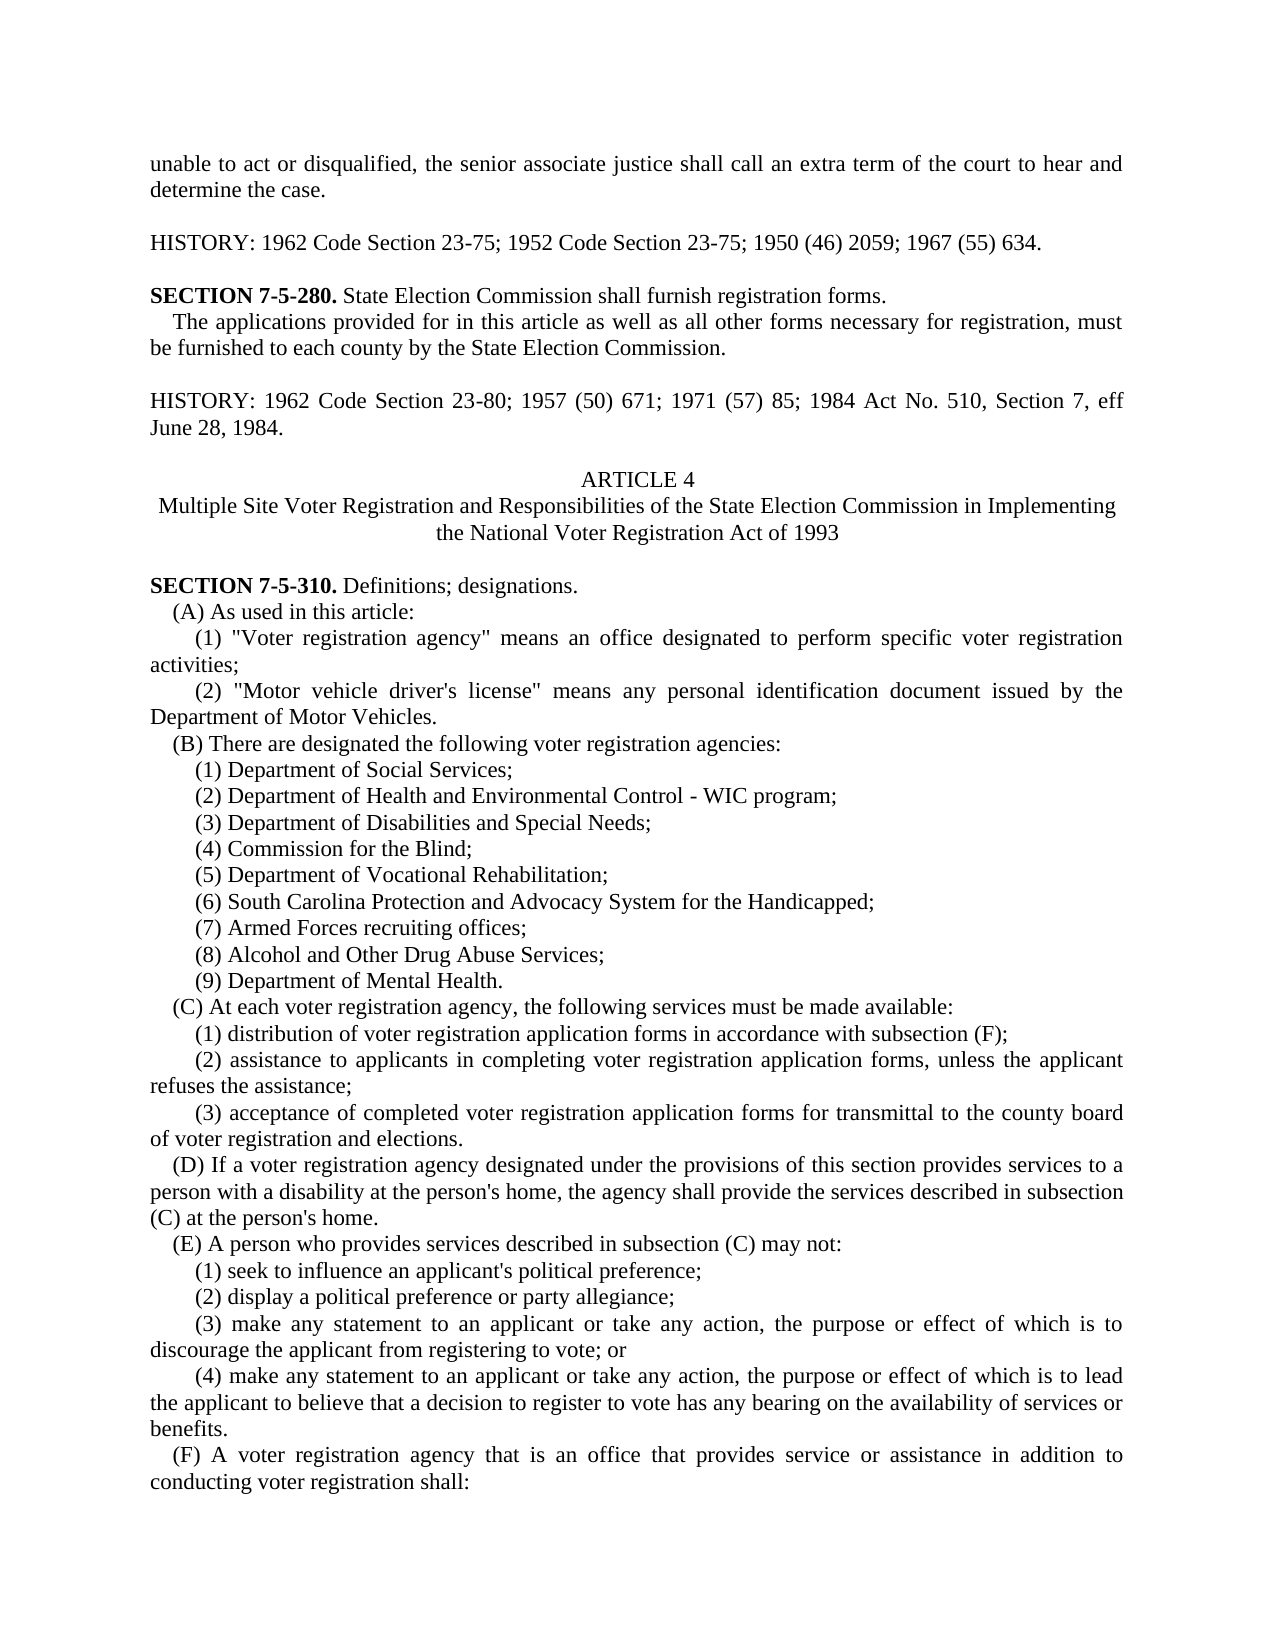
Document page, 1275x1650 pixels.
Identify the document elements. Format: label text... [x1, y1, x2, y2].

text (2) Department of Health and Environmental Control - WIC program; [150, 782, 1125, 809]
text (2) "Motor vehicle driver's license" means any personal identification document issued by the Department of Motor Vehicles. [150, 677, 1125, 730]
text (C) At each voter registration agency, the following services must be made available: [150, 993, 1125, 1020]
text ARTICLE 4 [150, 466, 1125, 493]
text (7) Armed Forces recruiting offices; [150, 914, 1125, 941]
text (A) As used in this article: [150, 598, 1125, 624]
text (E) A person who provides services described in subsection (C) may not: [150, 1231, 1125, 1257]
text (4) Commission for the Blind; [150, 835, 1125, 862]
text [150, 150, 1125, 203]
text (2) display a political preference or party allegiance; [150, 1283, 1125, 1309]
text The applications provided for in this article as well as all other forms necessary for registration, must be furnished to each county by the State Election Commission. [150, 308, 1125, 361]
text (1) seek to influence an applicant's political preference; [150, 1257, 1125, 1283]
text HISTORY: 1962 Code Section 23-75; 1952 Code Section 23-75; 1950 (46) 2059; 1967 (55) 634. [150, 229, 1125, 255]
text (5) Department of Vocational Rehabilitation; [150, 862, 1125, 888]
text (D) If a voter registration agency designated under the provisions of this section provides services to a person with a disability at the person's home, the agency shall provide the services described in subsection (C) at the person's home. [150, 1151, 1125, 1231]
text SECTION 7-5-310. Definitions; designations. [150, 572, 1125, 598]
text HISTORY: 1962 Code Section 23-80; 1957 (50) 671; 1971 (57) 85; 1984 Act No. 510, Section 7, eff June 28, 1984. [150, 387, 1125, 440]
text (F) A voter registration agency that is an office that provides service or assistance in addition to conducting voter registration shall: [150, 1441, 1125, 1494]
text (B) There are designated the following voter registration agencies: [150, 730, 1125, 756]
text (9) Department of Mental Health. [150, 967, 1125, 993]
text (1) distribution of voter registration application forms in accordance with subsection (F); [150, 1020, 1125, 1046]
text Multiple Site Voter Registration and Responsibilities of the State Election Commission in Implementing the National Voter Registration Act of 1993 [150, 493, 1125, 545]
text (8) Alcohol and Other Drug Abuse Services; [150, 941, 1125, 967]
text SECTION 7-5-280. State Election Commission shall furnish registration forms. [150, 282, 1125, 308]
text (2) assistance to applicants in completing voter registration application forms, unless the applicant refuses the assistance; [150, 1046, 1125, 1099]
text (3) acceptance of completed voter registration application forms for transmittal to the county board of voter registration and elections. [150, 1099, 1125, 1151]
text (1) Department of Social Services; [150, 756, 1125, 782]
text (6) South Carolina Protection and Advocacy System for the Handicapped; [150, 888, 1125, 914]
text (4) make any statement to an applicant or take any action, the purpose or effect of which is to lead the applicant to believe that a decision to register to vote has any bearing on the availability of services or benefits. [150, 1362, 1125, 1441]
text (3) make any statement to an applicant or take any action, the purpose or effect of which is to discourage the applicant from registering to vote; or [150, 1309, 1125, 1362]
text (1) "Voter registration agency" means an office designated to perform specific voter registration activities; [150, 624, 1125, 677]
text (3) Department of Disabilities and Special Needs; [150, 809, 1125, 835]
